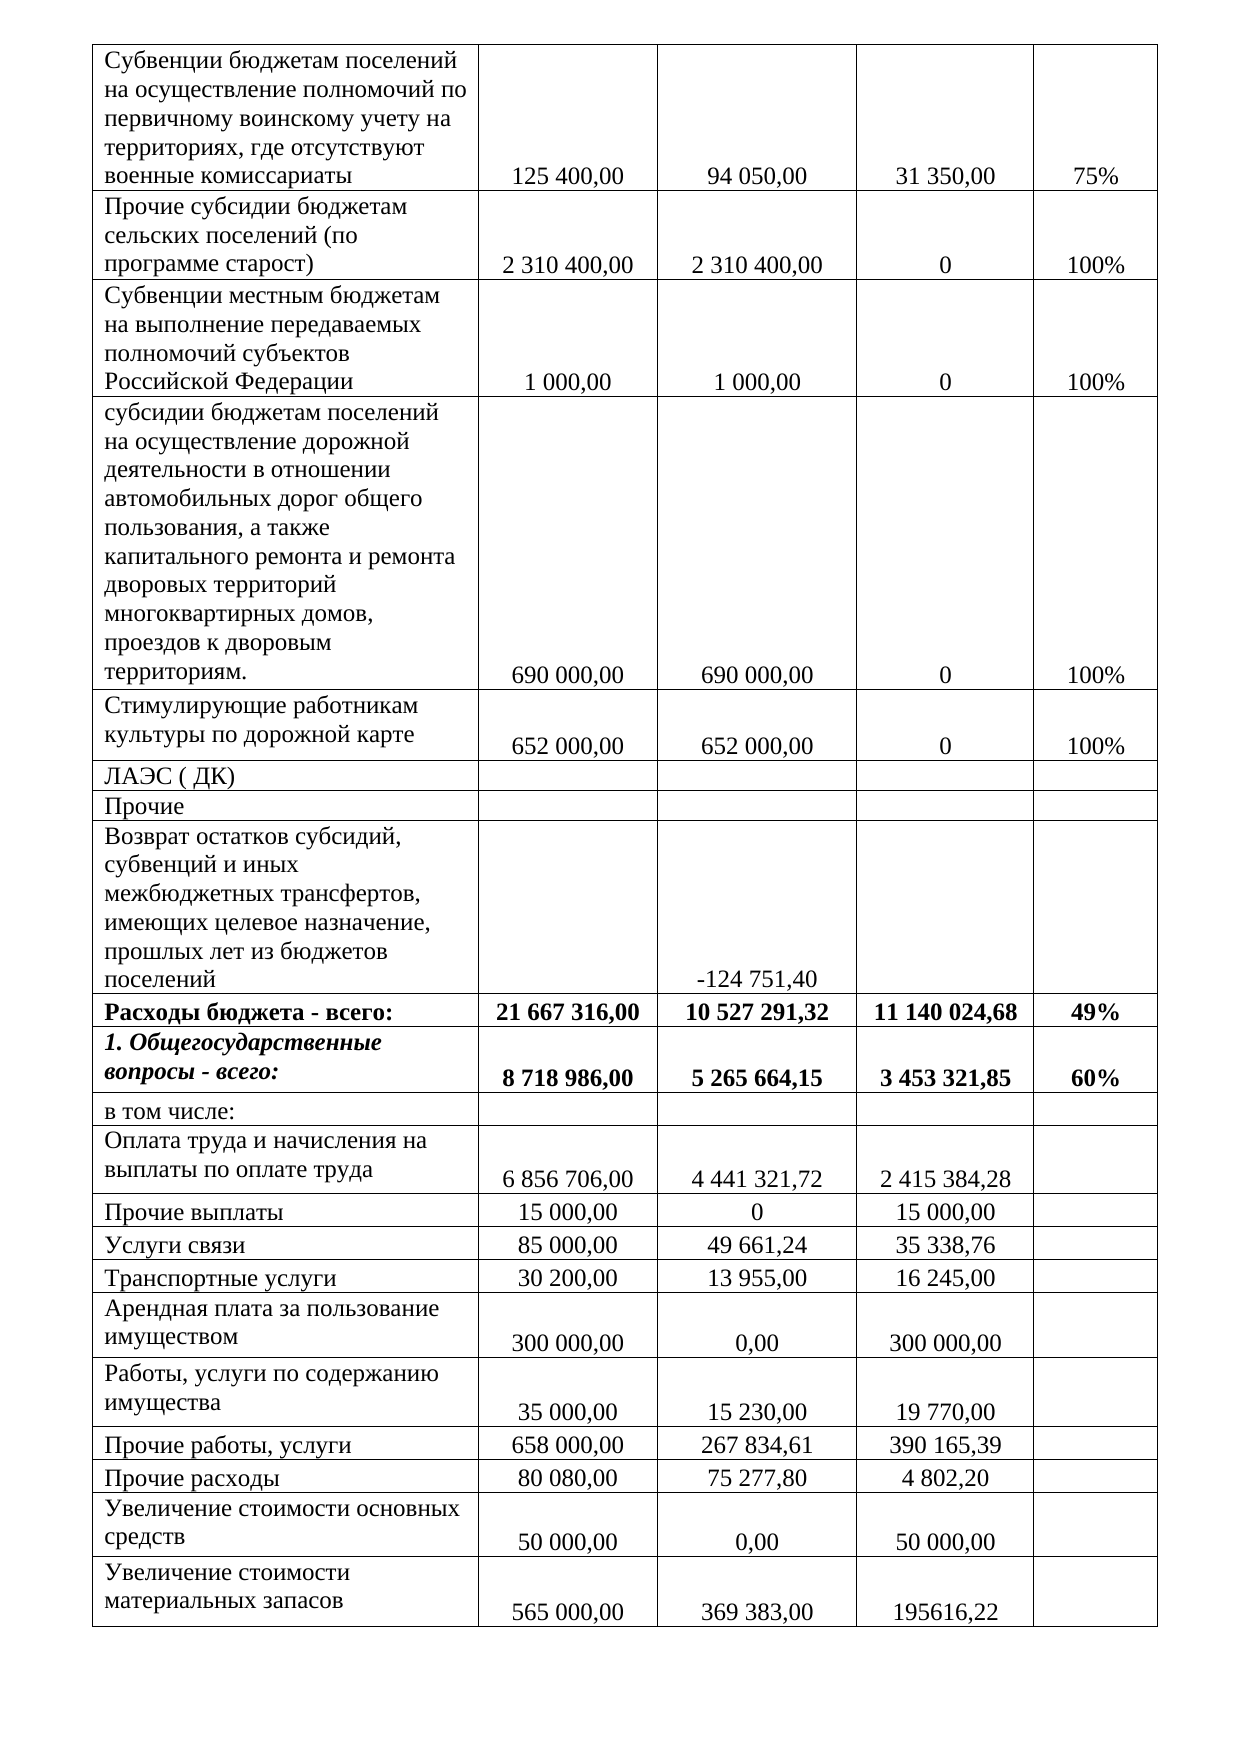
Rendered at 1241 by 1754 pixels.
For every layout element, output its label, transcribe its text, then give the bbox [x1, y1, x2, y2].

table_cell [1034, 1260, 1157, 1292]
table_cell 13 955,00 [658, 1260, 856, 1292]
table_cell 85 000,00 [479, 1227, 657, 1259]
table_cell [1034, 1460, 1157, 1492]
table_cell 300 000,00 [857, 1293, 1033, 1357]
table_cell в том числе: [93, 1093, 478, 1124]
table_cell 8 718 986,00 [479, 1027, 657, 1092]
table_cell Прочие работы, услуги [93, 1427, 478, 1459]
table_cell 0 [857, 397, 1033, 689]
table_cell 35 338,76 [857, 1227, 1033, 1259]
table_cell ЛАЭС ( ДК) [93, 761, 478, 790]
table_cell 565 000,00 [479, 1557, 657, 1626]
table_cell 11 140 024,68 [857, 994, 1033, 1026]
table_cell 100% [1034, 191, 1157, 279]
table_cell 369 383,00 [658, 1557, 856, 1626]
table_cell 31 350,00 [857, 45, 1033, 190]
table_cell 267 834,61 [658, 1427, 856, 1459]
table_cell Прочие расходы [93, 1460, 478, 1492]
table_cell [658, 791, 856, 820]
table_cell 390 165,39 [857, 1427, 1033, 1459]
table_cell [1034, 1126, 1157, 1193]
table_cell Увеличение стоимости материальных запасов [93, 1557, 478, 1626]
table_cell [658, 1093, 856, 1124]
table_cell 0,00 [658, 1293, 856, 1357]
table_cell Оплата труда и начисления на выплаты по оплате труда [93, 1126, 478, 1193]
table_cell 0 [658, 1194, 856, 1226]
table_cell 75 277,80 [658, 1460, 856, 1492]
table_cell [1034, 1093, 1157, 1124]
table_cell [1034, 1427, 1157, 1459]
table_cell [479, 1093, 657, 1124]
table_cell 49% [1034, 994, 1157, 1026]
table_cell [1034, 1194, 1157, 1226]
table_cell Работы, услуги по содержанию имущества [93, 1358, 478, 1426]
table_cell [857, 1093, 1033, 1124]
table_cell [1034, 1293, 1157, 1357]
table_cell Транспортные услуги [93, 1260, 478, 1292]
table_cell 75% [1034, 45, 1157, 190]
table_cell [1034, 1227, 1157, 1259]
table_cell 652 000,00 [479, 690, 657, 760]
table_cell 100% [1034, 280, 1157, 396]
table_cell Прочие субсидии бюджетам сельских поселений (по программе старост) [93, 191, 478, 279]
table_cell 0 [857, 280, 1033, 396]
table_cell субсидии бюджетам поселений на осуществление дорожной деятельности в отношении автомобильных дорог общего пользования, а также капитального ремонта и ремонта дворовых территорий многоквартирных домов, проездов к дворовым территориям. [93, 397, 478, 689]
table_cell Стимулирующие работникам культуры по дорожной карте [93, 690, 478, 760]
table_cell [857, 791, 1033, 820]
table_cell 15 000,00 [857, 1194, 1033, 1226]
table_cell 15 000,00 [479, 1194, 657, 1226]
table_cell 0 [857, 191, 1033, 279]
table_cell Увеличение стоимости основных средств [93, 1493, 478, 1556]
table_cell 19 770,00 [857, 1358, 1033, 1426]
table_cell 658 000,00 [479, 1427, 657, 1459]
table_cell [479, 761, 657, 790]
table_cell [857, 821, 1033, 993]
table_cell 690 000,00 [658, 397, 856, 689]
table_cell [658, 761, 856, 790]
table_cell Субвенции бюджетам поселений на осуществление полномочий по первичному воинскому учету на территориях, где отсутствуют военные комиссариаты [93, 45, 478, 190]
table_cell 10 527 291,32 [658, 994, 856, 1026]
table_cell [857, 761, 1033, 790]
table_cell 100% [1034, 397, 1157, 689]
table_cell 49 661,24 [658, 1227, 856, 1259]
table_cell 6 856 706,00 [479, 1126, 657, 1193]
table_cell [479, 791, 657, 820]
table_cell 15 230,00 [658, 1358, 856, 1426]
table_cell [1034, 1557, 1157, 1626]
table_cell -124 751,40 [658, 821, 856, 993]
table_cell [1034, 1358, 1157, 1426]
table_cell Прочие [93, 791, 478, 820]
table_cell 100% [1034, 690, 1157, 760]
table_cell 80 080,00 [479, 1460, 657, 1492]
table_cell [479, 821, 657, 993]
table_cell Расходы бюджета - всего: [93, 994, 478, 1026]
table_cell 690 000,00 [479, 397, 657, 689]
table_cell 0,00 [658, 1493, 856, 1556]
table_cell [1034, 761, 1157, 790]
table_cell 5 265 664,15 [658, 1027, 856, 1092]
table_cell 60% [1034, 1027, 1157, 1092]
table_cell 195616,22 [857, 1557, 1033, 1626]
table_cell 125 400,00 [479, 45, 657, 190]
table_cell 0 [857, 690, 1033, 760]
table_cell 2 415 384,28 [857, 1126, 1033, 1193]
table_cell 2 310 400,00 [479, 191, 657, 279]
table_cell Арендная плата за пользование имуществом [93, 1293, 478, 1357]
table_cell 652 000,00 [658, 690, 856, 760]
table_cell 2 310 400,00 [658, 191, 856, 279]
table_cell 50 000,00 [479, 1493, 657, 1556]
table_cell 30 200,00 [479, 1260, 657, 1292]
table_cell 1 000,00 [658, 280, 856, 396]
table_cell 4 441 321,72 [658, 1126, 856, 1193]
table_cell 3 453 321,85 [857, 1027, 1033, 1092]
table_cell 1 000,00 [479, 280, 657, 396]
table_cell Возврат остатков субсидий, субвенций и иных межбюджетных трансфертов, имеющих целевое назначение, прошлых лет из бюджетов поселений [93, 821, 478, 993]
table_cell 1. Общегосударственные вопросы - всего: [93, 1027, 478, 1092]
table_cell 16 245,00 [857, 1260, 1033, 1292]
table_cell [1034, 821, 1157, 993]
table_cell 50 000,00 [857, 1493, 1033, 1556]
table_cell 21 667 316,00 [479, 994, 657, 1026]
table_cell 94 050,00 [658, 45, 856, 190]
table_cell Субвенции местным бюджетам на выполнение передаваемых полномочий субъектов Российской Федерации [93, 280, 478, 396]
table_cell Прочие выплаты [93, 1194, 478, 1226]
table_cell 300 000,00 [479, 1293, 657, 1357]
table_cell [1034, 791, 1157, 820]
table_cell 4 802,20 [857, 1460, 1033, 1492]
table_cell 35 000,00 [479, 1358, 657, 1426]
table_cell [1034, 1493, 1157, 1556]
table_cell Услуги связи [93, 1227, 478, 1259]
